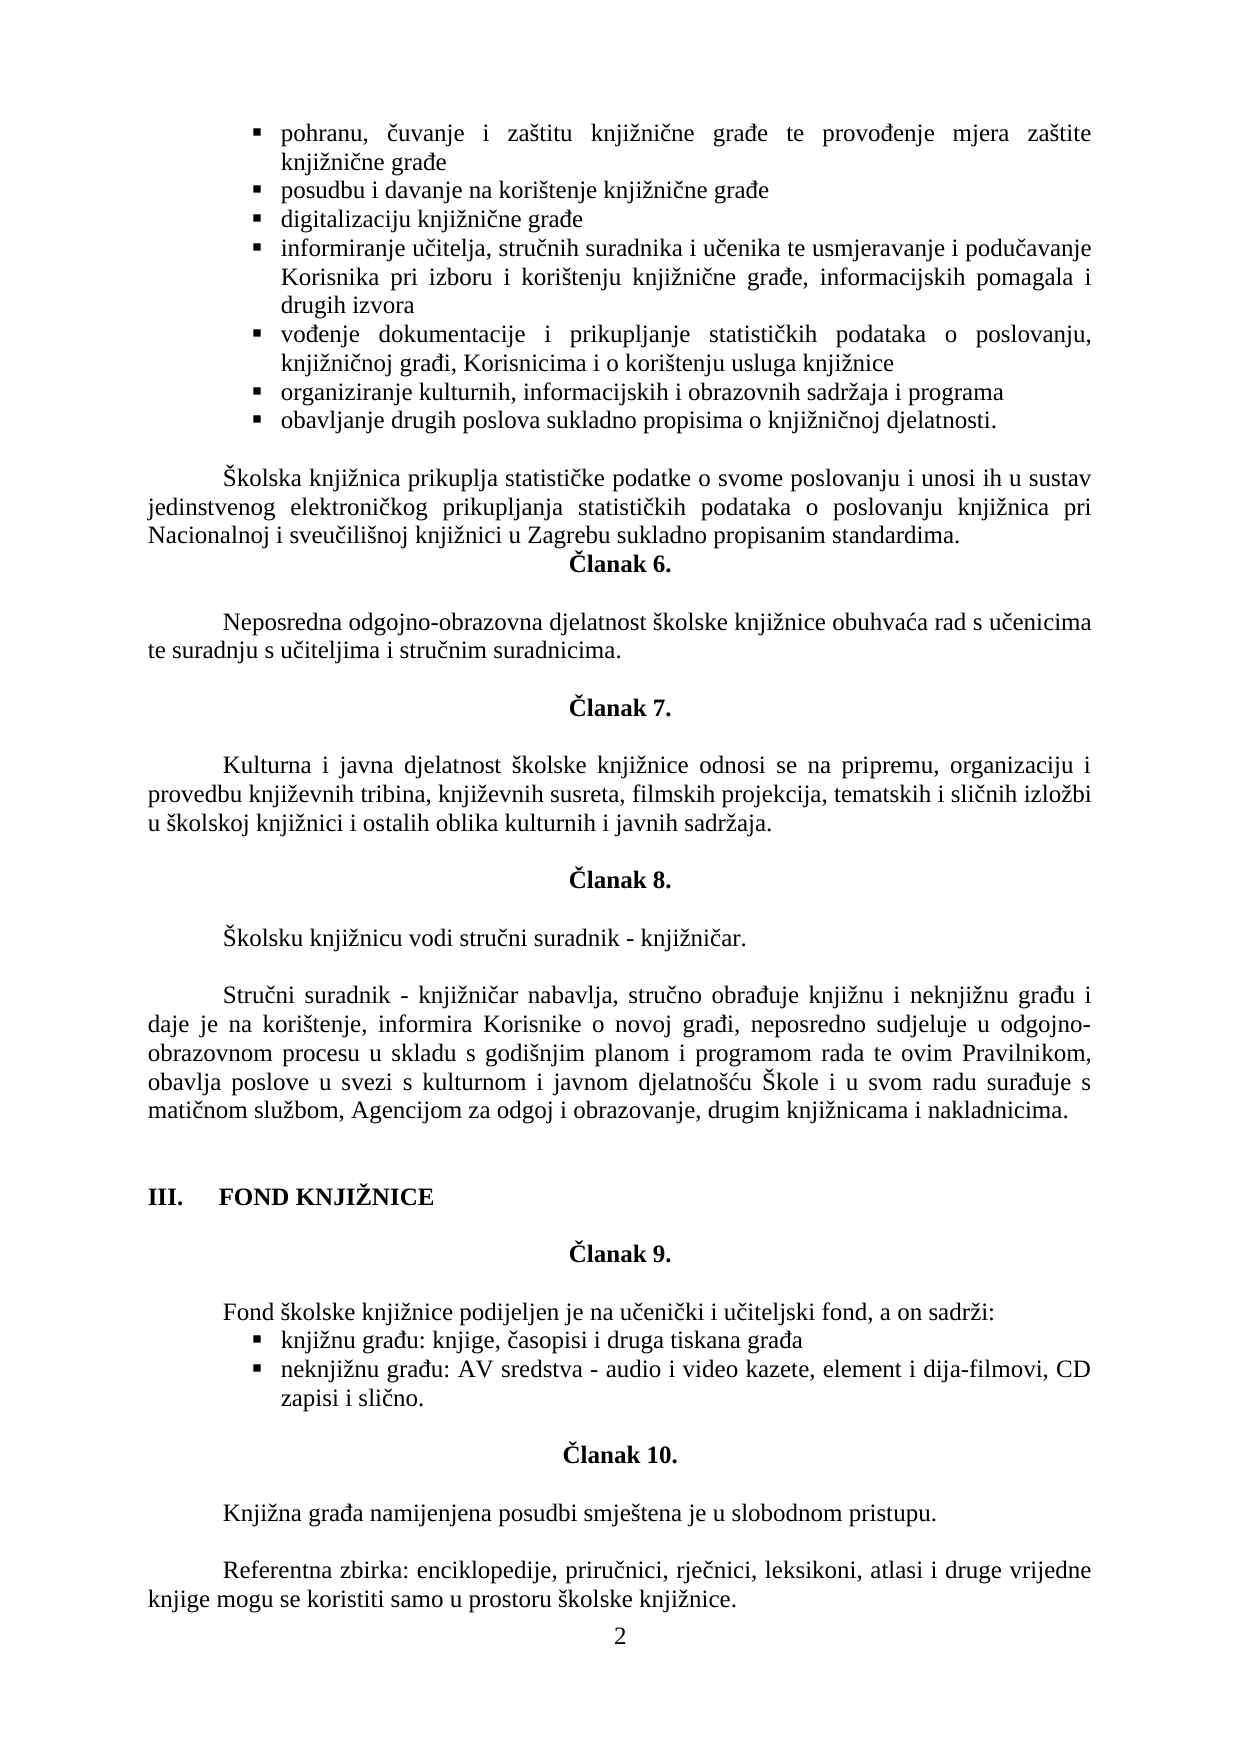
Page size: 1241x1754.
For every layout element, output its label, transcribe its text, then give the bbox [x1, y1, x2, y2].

list informiranje učitelja, stručnih suradnika i učenika te usmjeravanje i podučavanje Korisnika pri izboru i korištenju knjižnične građe, informacijskih pomagala i drugih izvora [251, 233, 1092, 319]
text Knjižna građa namijenjena posudbi smještena je u slobodnom pristupu. [148, 1498, 1092, 1527]
text Članak 7. [148, 693, 1092, 722]
text Neposredna odgojno-obrazovna djelatnost školske knjižnice obuhvaća rad s učenicima te suradnju s učiteljima i stručnim suradnicima. [148, 607, 1092, 664]
text Članak 8. [148, 866, 1092, 894]
list posudbu i davanje na korištenje knjižnične građe [251, 176, 1092, 204]
list neknjižnu građu: AV sredstva - audio i video kazete, element i dija-filmovi, CD zapisi i slično. [251, 1354, 1092, 1412]
text Članak 9. [148, 1239, 1092, 1268]
text Kulturna i javna djelatnost školske knjižnice odnosi se na pripremu, organizaciju i provedbu književnih tribina, književnih susreta, filmskih projekcija, tematskih i sličnih izložbi u školskoj knjižnici i ostalih oblika kulturnih i javnih sadržaja. [148, 751, 1092, 837]
list knjižnu građu: knjige, časopisi i druga tiskana građa [251, 1326, 1092, 1354]
list FOND KNJIŽNICE [148, 1182, 1104, 1211]
list pohranu, čuvanje i zaštitu knjižnične građe te provođenje mjera zaštite knjižnične građe [251, 118, 1092, 176]
list digitalizaciju knjižnične građe [251, 204, 1092, 233]
text Članak 6. [148, 549, 1092, 578]
text Članak 10. [148, 1441, 1092, 1469]
list obavljanje drugih poslova sukladno propisima o knjižničnoj djelatnosti. [251, 406, 1092, 434]
text Školsku knjižnicu vodi stručni suradnik - knjižničar. [148, 923, 1092, 952]
text Fond školske knjižnice podijeljen je na učenički i učiteljski fond, a on sadrži: [148, 1297, 1092, 1326]
text Stručni suradnik - knjižničar nabavlja, stručno obrađuje knjižnu i neknjižnu građu i daje je na korištenje, informira Korisnike o novoj građi, neposredno sudjeluje u odgojno-obrazovnom procesu u skladu s godišnjim planom i programom rada te ovim Pravilnikom, obavlja poslove u svezi s kulturnom i javnom djelatnošću Škole i u svom radu surađuje s matičnom službom, Agencijom za odgoj i obrazovanje, drugim knjižnicama i nakladnicima. [148, 981, 1092, 1124]
list vođenje dokumentacije i prikupljanje statističkih podataka o poslovanju, knjižničnoj građi, Korisnicima i o korištenju usluga knjižnice [251, 319, 1092, 377]
list organiziranje kulturnih, informacijskih i obrazovnih sadržaja i programa [251, 377, 1092, 406]
text Školska knjižnica prikuplja statističke podatke o svome poslovanju i unosi ih u sustav jedinstvenog elektroničkog prikupljanja statističkih podataka o poslovanju knjižnica pri Nacionalnoj i sveučilišnoj knjižnici u Zagrebu sukladno propisanim standardima. [148, 463, 1092, 549]
text Referentna zbirka: enciklopedije, priručnici, rječnici, leksikoni, atlasi i druge vrijedne knjige mogu se koristiti samo u prostoru školske knjižnice. [148, 1556, 1092, 1613]
